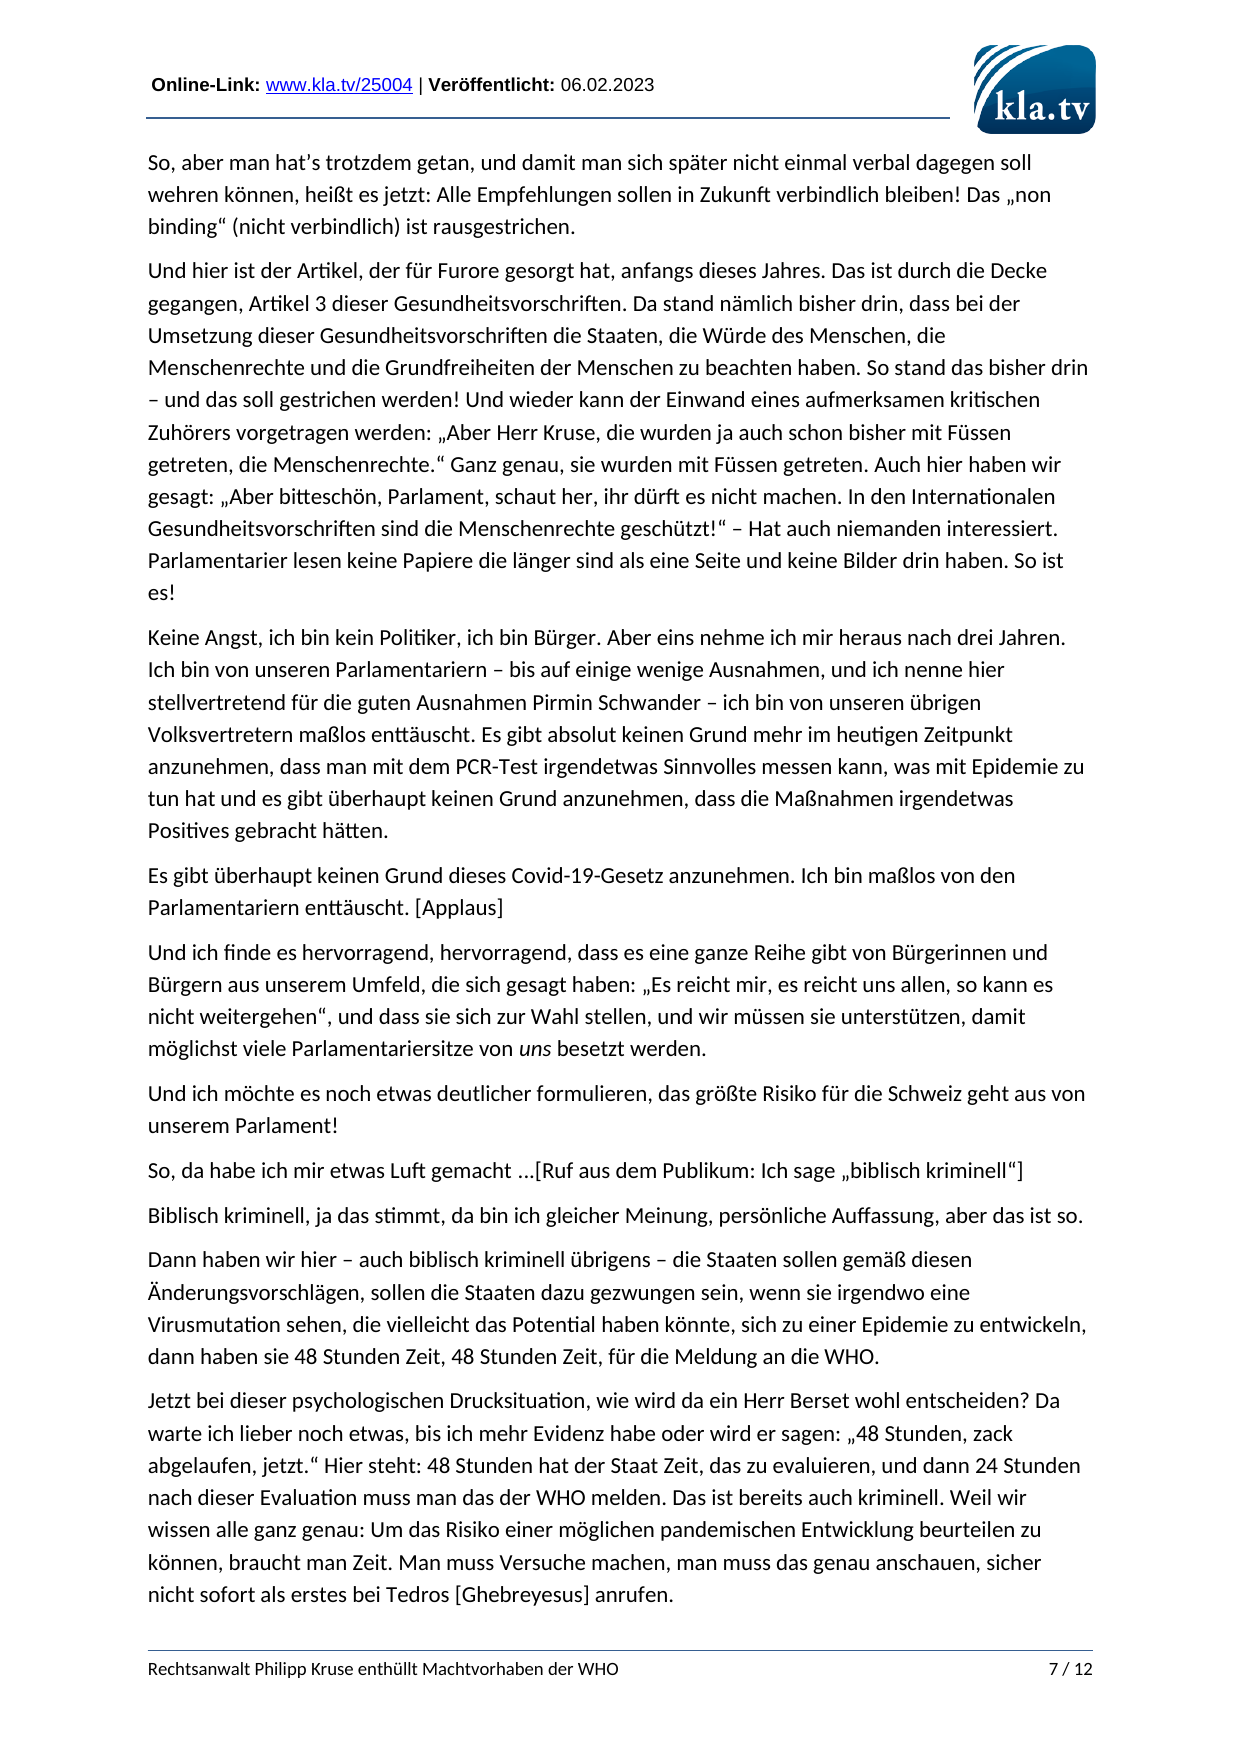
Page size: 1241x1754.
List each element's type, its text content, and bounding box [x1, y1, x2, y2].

text Dann haben wir hier – auch biblisch kriminell übrigens – die Staaten sollen gemäß diesen Änderungsvorschlägen, sollen die Staaten dazu gezwungen sein, wenn sie irgendwo eine Virusmutation sehen, die vielleicht das Potential haben könnte, sich zu einer Epidemie zu entwickeln, dann haben sie 48 Stunden Zeit, 48 Stunden Zeit, für die Meldung an die WHO. [148, 1245, 1093, 1370]
text Jetzt bei dieser psychologischen Drucksituation, wie wird da ein Herr Berset wohl entscheiden? Da warte ich lieber noch etwas, bis ich mehr Evidenz habe oder wird er sagen: „48 Stunden, zack abgelaufen, jetzt.“ Hier steht: 48 Stunden hat der Staat Zeit, das zu evaluieren, und dann 24 Stunden nach dieser Evaluation muss man das der WHO melden. Das ist bereits auch kriminell. Weil wir wissen alle ganz genau: Um das Risiko einer möglichen pandemischen Entwicklung beurteilen zu können, braucht man Zeit. Man muss Versuche machen, man muss das genau anschauen, sicher nicht sofort als erstes bei Tedros [Ghebreyesus] anrufen. [148, 1387, 1093, 1608]
text So, da habe ich mir etwas Luft gemacht ...[Ruf aus dem Publikum: Ich sage „biblisch kriminell“] [148, 1156, 1093, 1184]
text Und ich möchte es noch etwas deutlicher formulieren, das größte Risiko für die Schweiz geht aus von unserem Parlament! [148, 1079, 1093, 1139]
picture [1084, 45, 1096, 56]
picture [974, 45, 1096, 134]
text Und hier ist der Artikel, der für Furore gesorgt hat, anfangs dieses Jahres. Das ist durch die Decke gegangen, Artikel 3 dieser Gesundheitsvorschriften. Da stand nämlich bisher drin, dass bei der Umsetzung dieser Gesundheitsvorschriften die Staaten, die Würde des Menschen, die Menschenrechte und die Grundfreiheiten der Menschen zu beachten haben. So stand das bisher drin – und das soll gestrichen werden! Und wieder kann der Einwand eines aufmerksamen kritischen Zuhörers vorgetragen werden: „Aber Herr Kruse, die wurden ja auch schon bisher mit Füssen getreten, die Menschenrechte.“ Ganz genau, sie wurden mit Füssen getreten. Auch hier haben wir gesagt: „Aber bitteschön, Parlament, schaut her, ihr dürft es nicht machen. In den Internationalen Gesundheitsvorschriften sind die Menschenrechte geschützt!“ – Hat auch niemanden interessiert. Parlamentarier lesen keine Papiere die länger sind als eine Seite und keine Bilder drin haben. So ist es! [148, 257, 1093, 607]
text Biblisch kriminell, ja das stimmt, da bin ich gleicher Meinung, persönliche Auffassung, aber das ist so. [148, 1201, 1093, 1229]
text Es gibt überhaupt keinen Grund dieses Covid-19-Gesetz anzunehmen. Ich bin maßlos von den Parlamentariern enttäuscht. [Applaus] [148, 861, 1093, 921]
text Keine Angst, ich bin kein Politiker, ich bin Bürger. Aber eins nehme ich mir heraus nach drei Jahren. Ich bin von unseren Parlamentariern – bis auf einige wenige Ausnahmen, und ich nenne hier stellvertretend für die guten Ausnahmen Pirmin Schwander – ich bin von unseren übrigen Volksvertretern maßlos enttäuscht. Es gibt absolut keinen Grund mehr im heutigen Zeitpunkt anzunehmen, dass man mit dem PCR-Test irgendetwas Sinnvolles messen kann, was mit Epidemie zu tun hat und es gibt überhaupt keinen Grund anzunehmen, dass die Maßnahmen irgendetwas Positives gebracht hätten. [148, 623, 1093, 844]
text Und ich finde es hervorragend, hervorragend, dass es eine ganze Reihe gibt von Bürgerinnen und Bürgern aus unserem Umfeld, die sich gesagt haben: „Es reicht mir, es reicht uns allen, so kann es nicht weitergehen“, und dass sie sich zur Wahl stellen, und wir müssen sie unterstützen, damit möglichst viele Parlamentariersitze von uns besetzt werden. [148, 938, 1093, 1062]
text So, aber man hat’s trotzdem getan, und damit man sich später nicht einmal verbal dagegen soll wehren können, heißt es jetzt: Alle Empfehlungen sollen in Zukunft verbindlich bleiben! Das „non binding“ (nicht verbindlich) ist rausgestrichen. [148, 148, 1093, 240]
